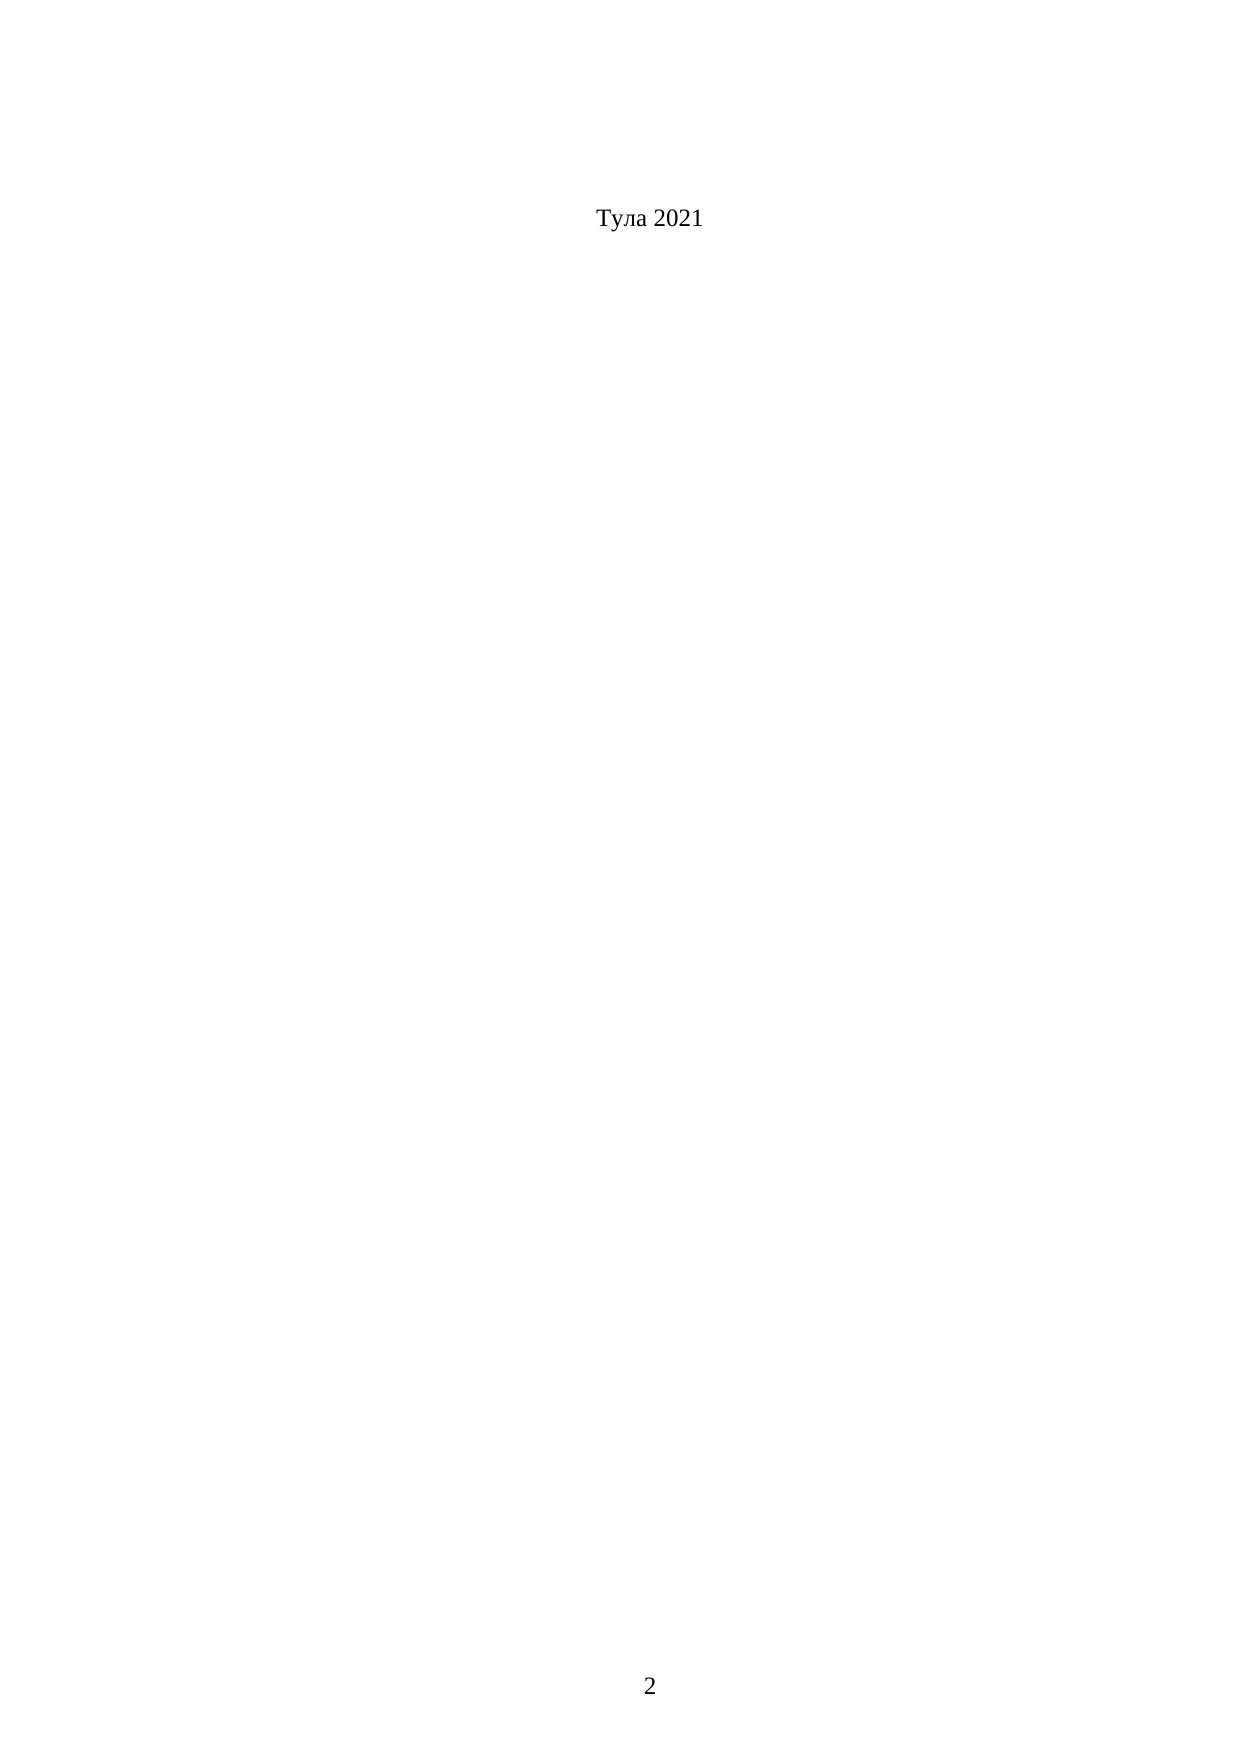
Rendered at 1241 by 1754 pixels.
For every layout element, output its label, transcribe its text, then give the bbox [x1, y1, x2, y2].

text Тула 2021 [118, 203, 1181, 232]
